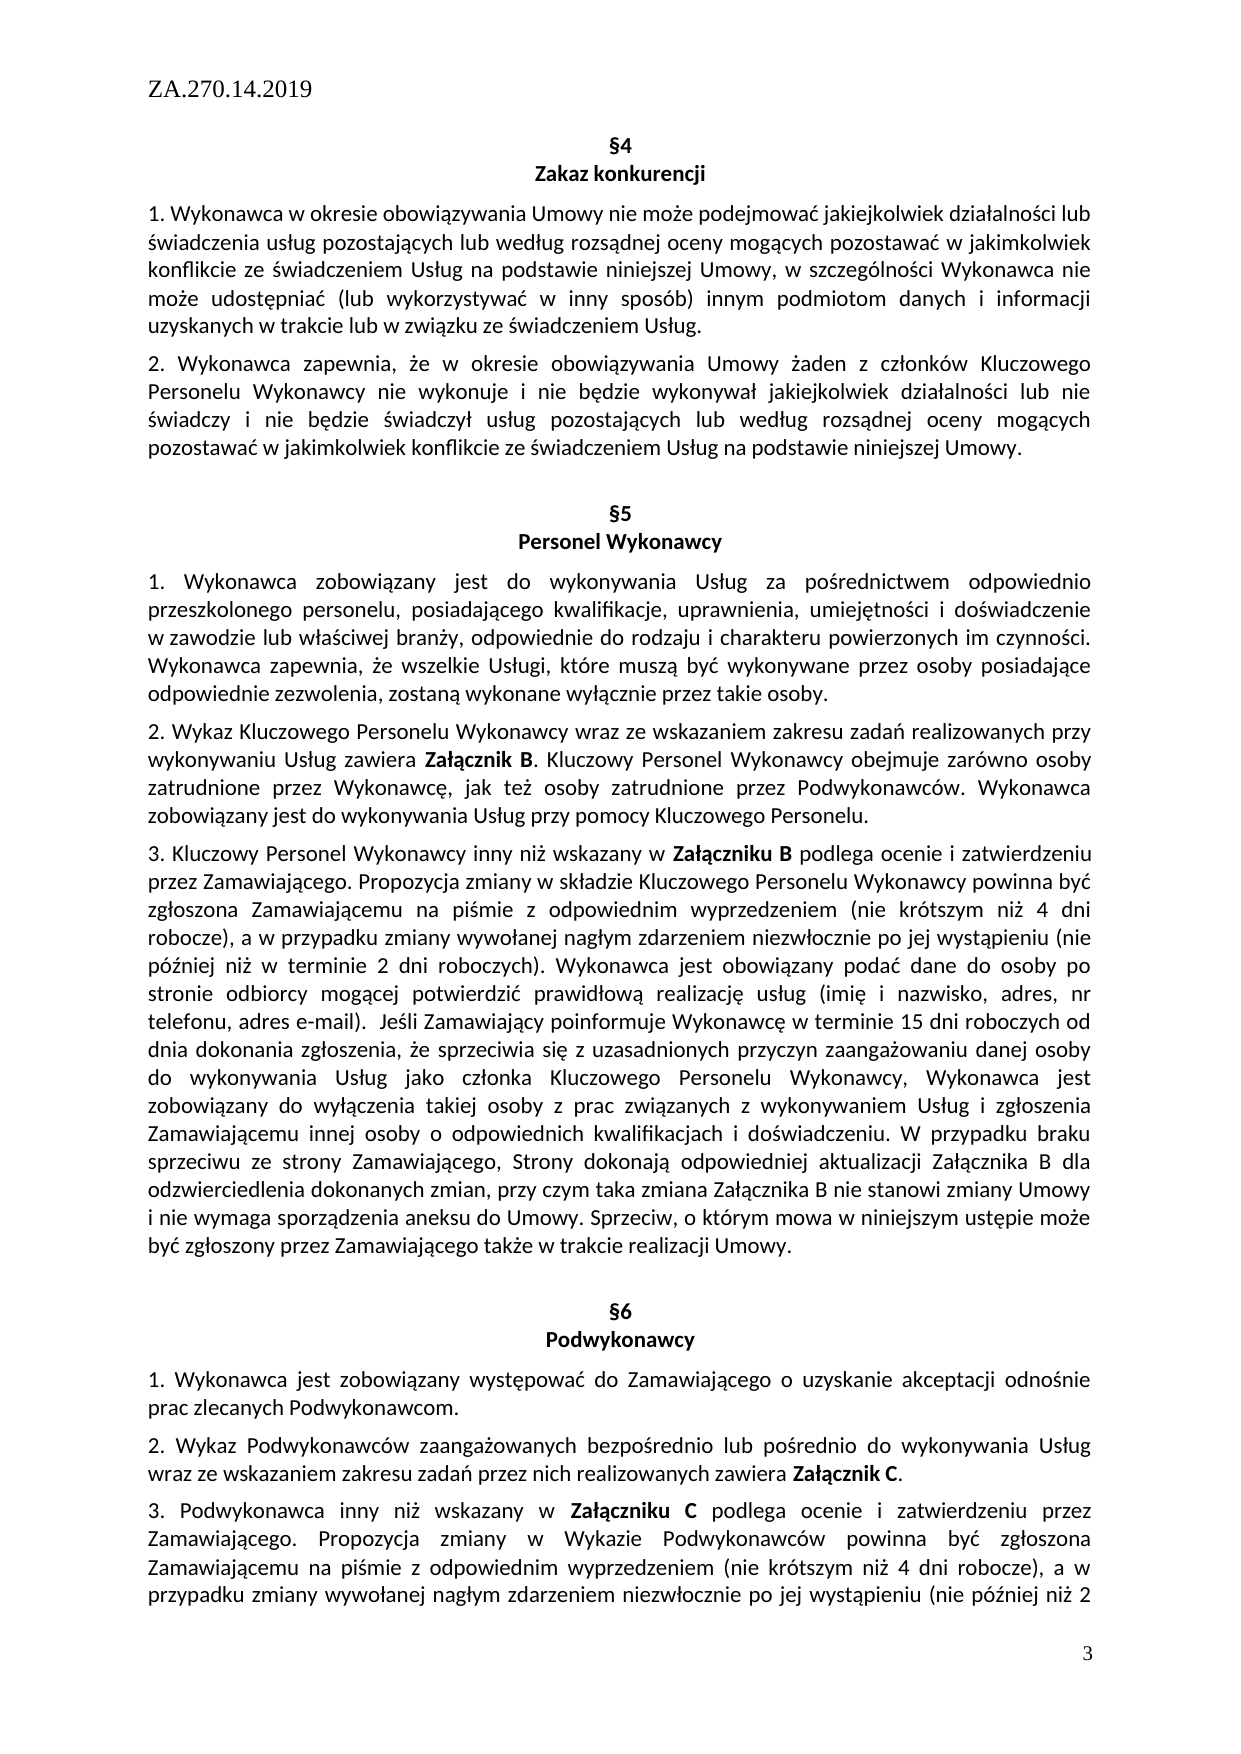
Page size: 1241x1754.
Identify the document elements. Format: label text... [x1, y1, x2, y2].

text Personel Wykonawcy [148, 527, 1092, 555]
text §5 [148, 499, 1092, 527]
text 2. Wykaz Kluczowego Personelu Wykonawcy wraz ze wskazaniem zakresu zadań realizowanych przy wykonywaniu Usług zawiera Załącznik B. Kluczowy Personel Wykonawcy obejmuje zarówno osoby zatrudnione przez Wykonawcę, jak też osoby zatrudnione przez Podwykonawców. Wykonawca zobowiązany jest do wykonywania Usług przy pomocy Kluczowego Personelu. [148, 717, 1092, 829]
text 1. Wykonawca jest zobowiązany występować do Zamawiającego o uzyskanie akceptacji odnośnie prac zlecanych Podwykonawcom. [148, 1365, 1092, 1421]
text Podwykonawcy [148, 1325, 1092, 1353]
text 3. Kluczowy Personel Wykonawcy inny niż wskazany w Załączniku B podlega ocenie i zatwierdzeniu przez Zamawiającego. Propozycja zmiany w składzie Kluczowego Personelu Wykonawcy powinna być zgłoszona Zamawiającemu na piśmie z odpowiednim wyprzedzeniem (nie krótszym niż 4 dni robocze), a w przypadku zmiany wywołanej nagłym zdarzeniem niezwłocznie po jej wystąpieniu (nie później niż w terminie 2 dni roboczych). Wykonawca jest obowiązany podać dane do osoby po stronie odbiorcy mogącej potwierdzić prawidłową realizację usług (imię i nazwisko, adres, nr telefonu, adres e-mail). Jeśli Zamawiający poinformuje Wykonawcę w terminie 15 dni roboczych od dnia dokonania zgłoszenia, że sprzeciwia się z uzasadnionych przyczyn zaangażowaniu danej osoby do wykonywania Usług jako członka Kluczowego Personelu Wykonawcy, Wykonawca jest zobowiązany do wyłączenia takiej osoby z prac związanych z wykonywaniem Usług i zgłoszenia Zamawiającemu innej osoby o odpowiednich kwalifikacjach i doświadczeniu. W przypadku braku sprzeciwu ze strony Zamawiającego, Strony dokonają odpowiedniej aktualizacji Załącznika B dla odzwierciedlenia dokonanych zmian, przy czym taka zmiana Załącznika B nie stanowi zmiany Umowy i nie wymaga sporządzenia aneksu do Umowy. Sprzeciw, o którym mowa w niniejszym ustępie może być zgłoszony przez Zamawiającego także w trakcie realizacji Umowy. [148, 839, 1092, 1259]
text 2. Wykonawca zapewnia, że w okresie obowiązywania Umowy żaden z członków Kluczowego Personelu Wykonawcy nie wykonuje i nie będzie wykonywał jakiejkolwiek działalności lub nie świadczy i nie będzie świadczył usług pozostających lub według rozsądnej oceny mogących pozostawać w jakimkolwiek konflikcie ze świadczeniem Usług na podstawie niniejszej Umowy. [148, 349, 1092, 461]
text §4 [148, 131, 1092, 159]
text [148, 1497, 1092, 1609]
text 2. Wykaz Podwykonawców zaangażowanych bezpośrednio lub pośrednio do wykonywania Usług wraz ze wskazaniem zakresu zadań przez nich realizowanych zawiera Załącznik C. [148, 1431, 1092, 1487]
text 1. Wykonawca zobowiązany jest do wykonywania Usług za pośrednictwem odpowiednio przeszkolonego personelu, posiadającego kwalifikacje, uprawnienia, umiejętności i doświadczenie w zawodzie lub właściwej branży, odpowiednie do rodzaju i charakteru powierzonych im czynności. Wykonawca zapewnia, że wszelkie Usługi, które muszą być wykonywane przez osoby posiadające odpowiednie zezwolenia, zostaną wykonane wyłącznie przez takie osoby. [148, 567, 1092, 708]
text Zakaz konkurencji [148, 159, 1092, 187]
text 1. Wykonawca w okresie obowiązywania Umowy nie może podejmować jakiejkolwiek działalności lub świadczenia usług pozostających lub według rozsądnej oceny mogących pozostawać w jakimkolwiek konflikcie ze świadczeniem Usług na podstawie niniejszej Umowy, w szczególności Wykonawca nie może udostępniać (lub wykorzystywać w inny sposób) innym podmiotom danych i informacji uzyskanych w trakcie lub w związku ze świadczeniem Usług. [148, 199, 1092, 340]
text §6 [148, 1297, 1092, 1325]
